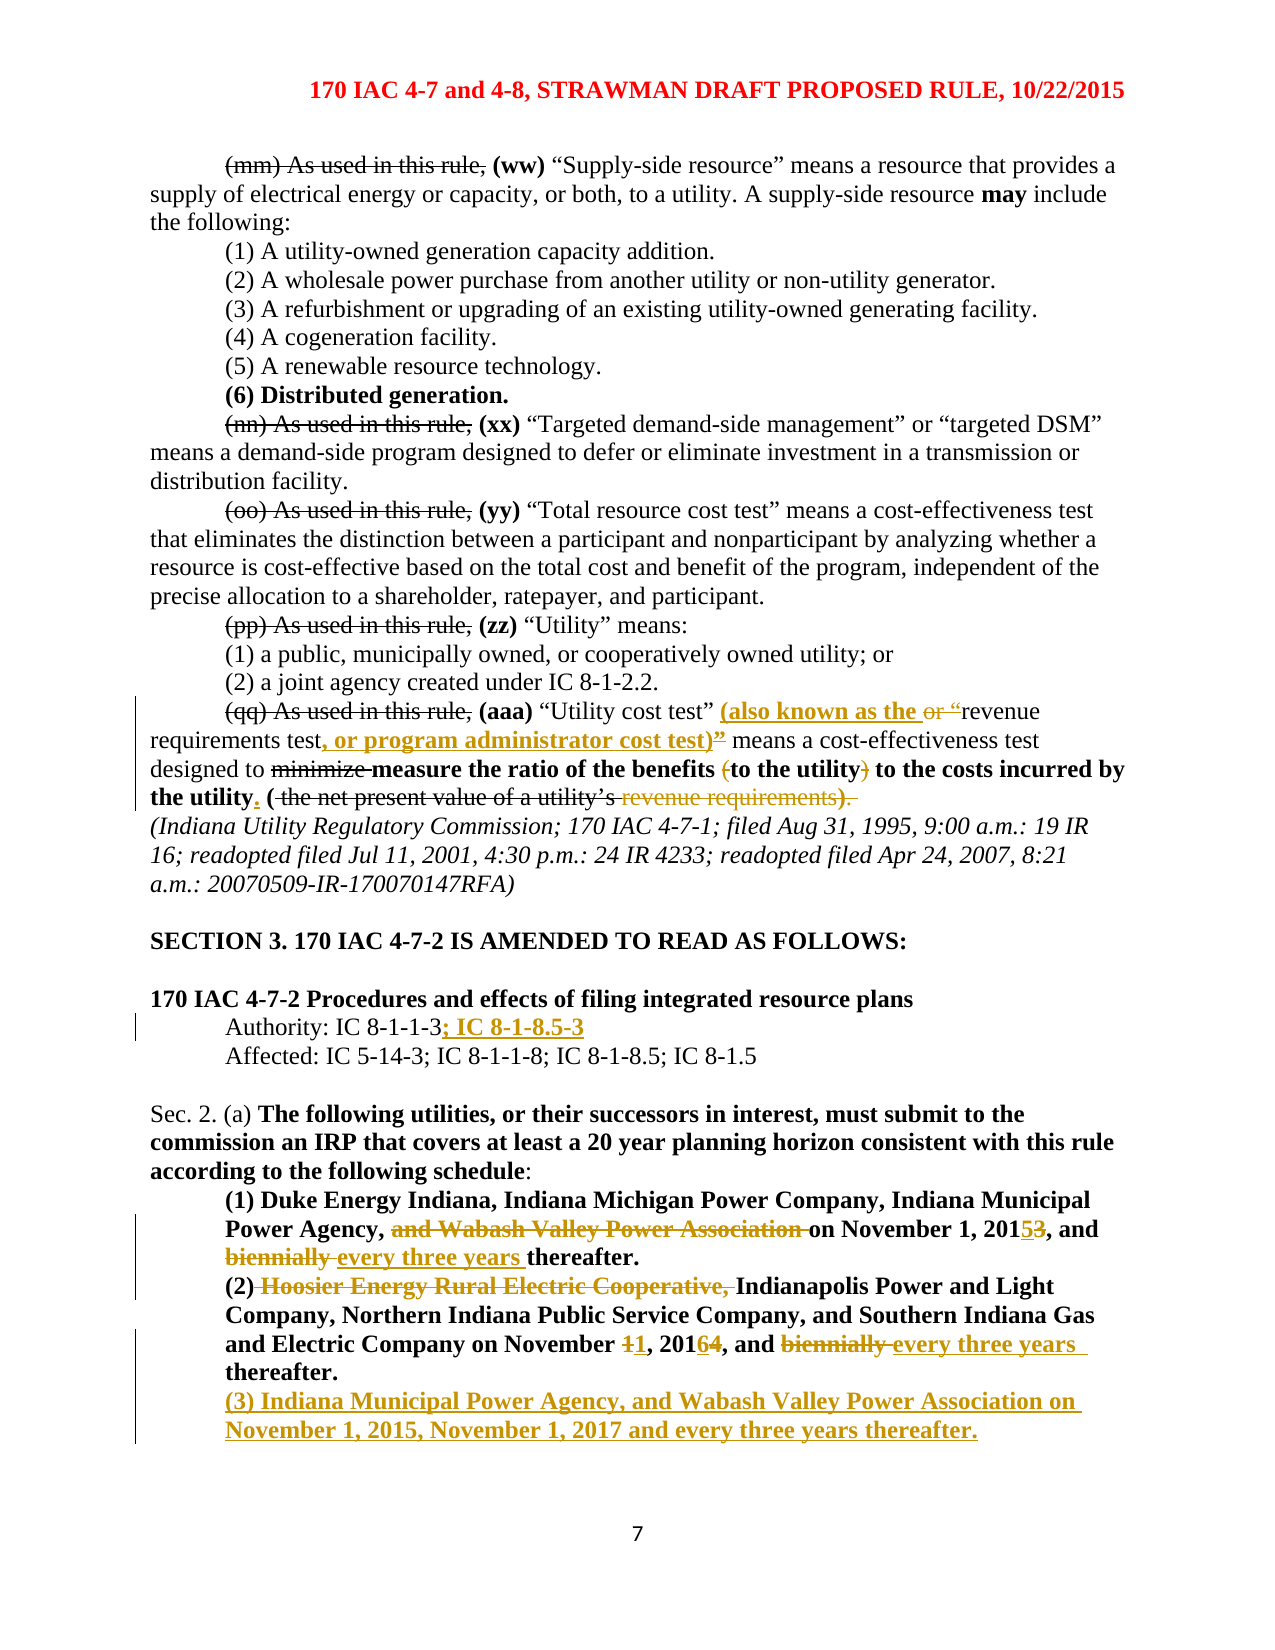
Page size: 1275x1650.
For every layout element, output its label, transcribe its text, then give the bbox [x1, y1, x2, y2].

text Authority: IC 8-1-1-3 [150, 1012, 1125, 1041]
text (6) Distributed generation. [225, 380, 1125, 409]
text (1) a public, municipally owned, or cooperatively owned utility; or [225, 639, 1125, 667]
text Sec. 2. (a) The following utilities, or their successors in interest, must submit to the commission an IRP that covers at least a 20 year planning horizon consistent with this rule according to the following schedule: [150, 1099, 1125, 1185]
text (2) a joint agency created under IC 8-1-2.2. [225, 667, 1125, 696]
text (qq) As used in this rule, (aaa) “Utility cost test” revenue requirements test means a cost-effectiveness test designed to minimize measure the ratio of the benefits to the utility to the costs incurred by the utility ( the net present value of a utility’s [150, 696, 1125, 811]
text (1) Duke Energy Indiana, Indiana Michigan Power Company, Indiana Municipal Power Agency, on November 1, 201, and thereafter. [225, 1185, 1125, 1271]
text SECTION 3. 170 IAC 4-7-2 IS AMENDED TO READ AS FOLLOWS: [150, 926, 1125, 955]
text Affected: IC 5-14-3; IC 8-1-1-8; IC 8-1-8.5; IC 8-1.5 [150, 1041, 1125, 1070]
text (3) A refurbishment or upgrading of an existing utility-owned generating facility. [225, 294, 1125, 322]
text (pp) As used in this rule, (zz) “Utility” means: [150, 610, 1125, 639]
text (2) A wholesale power purchase from another utility or non-utility generator. [225, 265, 1125, 294]
text (2)Indianapolis Power and Light Company, Northern Indiana Public Service Company, and Southern Indiana Gas and Electric Company on November , 201, and thereafter. [225, 1271, 1125, 1386]
text (mm) As used in this rule, (ww) “Supply-side resource” means a resource that provides a supply of electrical energy or capacity, or both, to a utility. A supply-side resource may include the following: [150, 150, 1125, 236]
text (5) A renewable resource technology. [225, 351, 1125, 380]
text 170 IAC 4-7-2 Procedures and effects of filing integrated resource plans [150, 984, 1125, 1012]
text (4) A cogeneration facility. [225, 322, 1125, 351]
text (Indiana Utility Regulatory Commission; 170 IAC 4-7-1; filed Aug 31, 1995, 9:00 a.m.: 19 IR 16; readopted filed Jul 11, 2001, 4:30 p.m.: 24 IR 4233; readopted filed Apr 24, 2007, 8:21 a.m.: 20070509-IR-170070147RFA) [150, 811, 1125, 897]
text (oo) As used in this rule, (yy) “Total resource cost test” means a cost-effectiveness test that eliminates the distinction between a participant and nonparticipant by analyzing whether a resource is cost-effective based on the total cost and benefit of the program, independent of the precise allocation to a shareholder, ratepayer, and participant. [150, 495, 1125, 610]
text (1) A utility-owned generation capacity addition. [225, 236, 1125, 265]
text (nn) As used in this rule, (xx) “Targeted demand-side management” or “targeted DSM” means a demand-side program designed to defer or eliminate investment in a transmission or distribution facility. [150, 409, 1125, 495]
